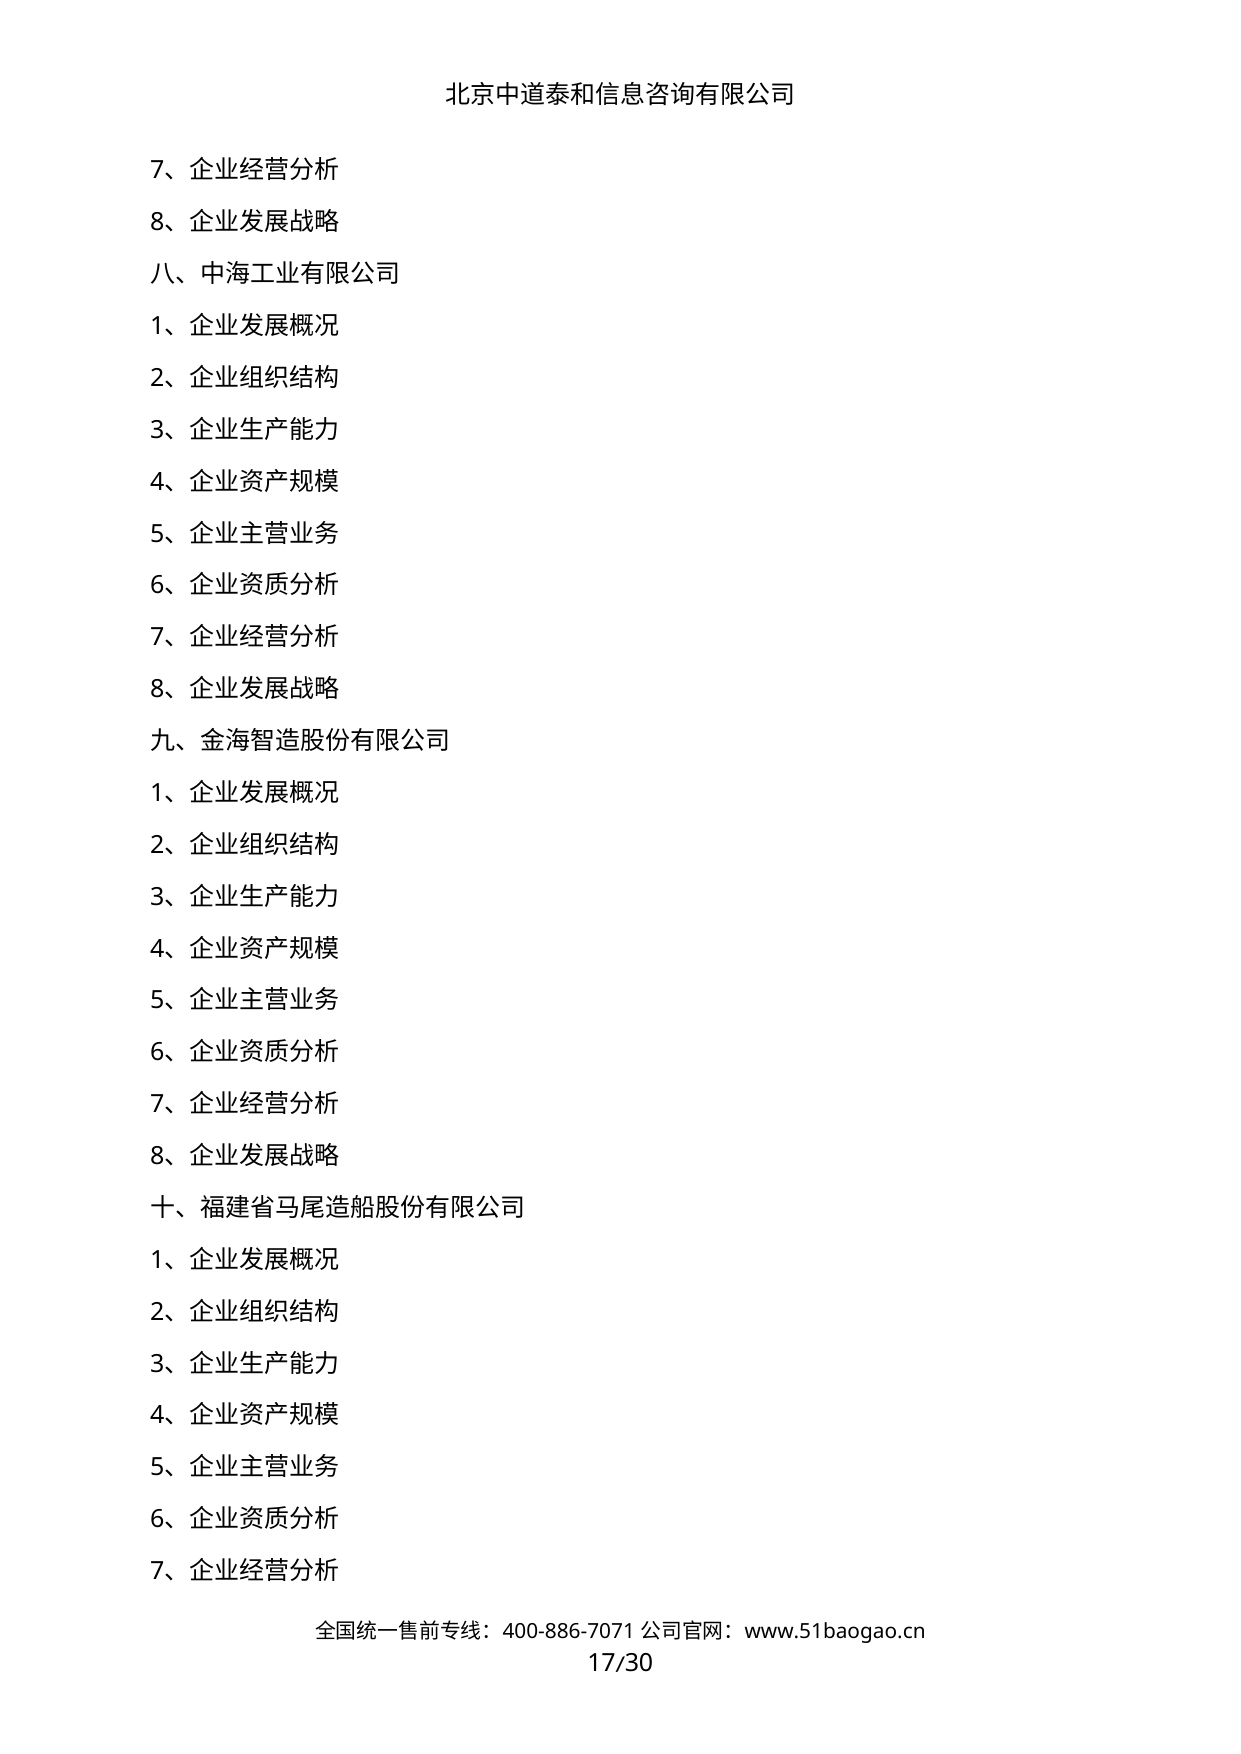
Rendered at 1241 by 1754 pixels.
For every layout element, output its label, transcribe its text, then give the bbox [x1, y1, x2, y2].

text 7、企业经营分析 [150, 1084, 1090, 1120]
text 3、企业生产能力 [150, 876, 1090, 912]
text 5、企业主营业务 [150, 513, 1090, 549]
text 2、企业组织结构 [150, 1291, 1090, 1327]
text 5、企业主营业务 [150, 980, 1090, 1016]
text 6、企业资质分析 [150, 1032, 1090, 1068]
text 3、企业生产能力 [150, 1343, 1090, 1379]
text 八、中海工业有限公司 [150, 254, 1090, 290]
text 7、企业经营分析 [150, 150, 1090, 186]
text 4、企业资产规模 [150, 461, 1090, 497]
text 6、企业资质分析 [150, 1499, 1090, 1535]
text 8、企业发展战略 [150, 669, 1090, 705]
text 8、企业发展战略 [150, 1136, 1090, 1172]
text 4、企业资产规模 [150, 928, 1090, 964]
text 九、金海智造股份有限公司 [150, 721, 1090, 757]
text 7、企业经营分析 [150, 617, 1090, 653]
text 5、企业主营业务 [150, 1447, 1090, 1483]
text 1、企业发展概况 [150, 306, 1090, 342]
text 7、企业经营分析 [150, 1551, 1090, 1587]
text 1、企业发展概况 [150, 1239, 1090, 1276]
text 6、企业资质分析 [150, 565, 1090, 601]
text 2、企业组织结构 [150, 357, 1090, 394]
text 4、企业资产规模 [150, 1395, 1090, 1431]
text 1、企业发展概况 [150, 772, 1090, 809]
text 3、企业生产能力 [150, 409, 1090, 446]
text 8、企业发展战略 [150, 202, 1090, 238]
text 十、福建省马尾造船股份有限公司 [150, 1187, 1090, 1224]
text 2、企业组织结构 [150, 824, 1090, 861]
